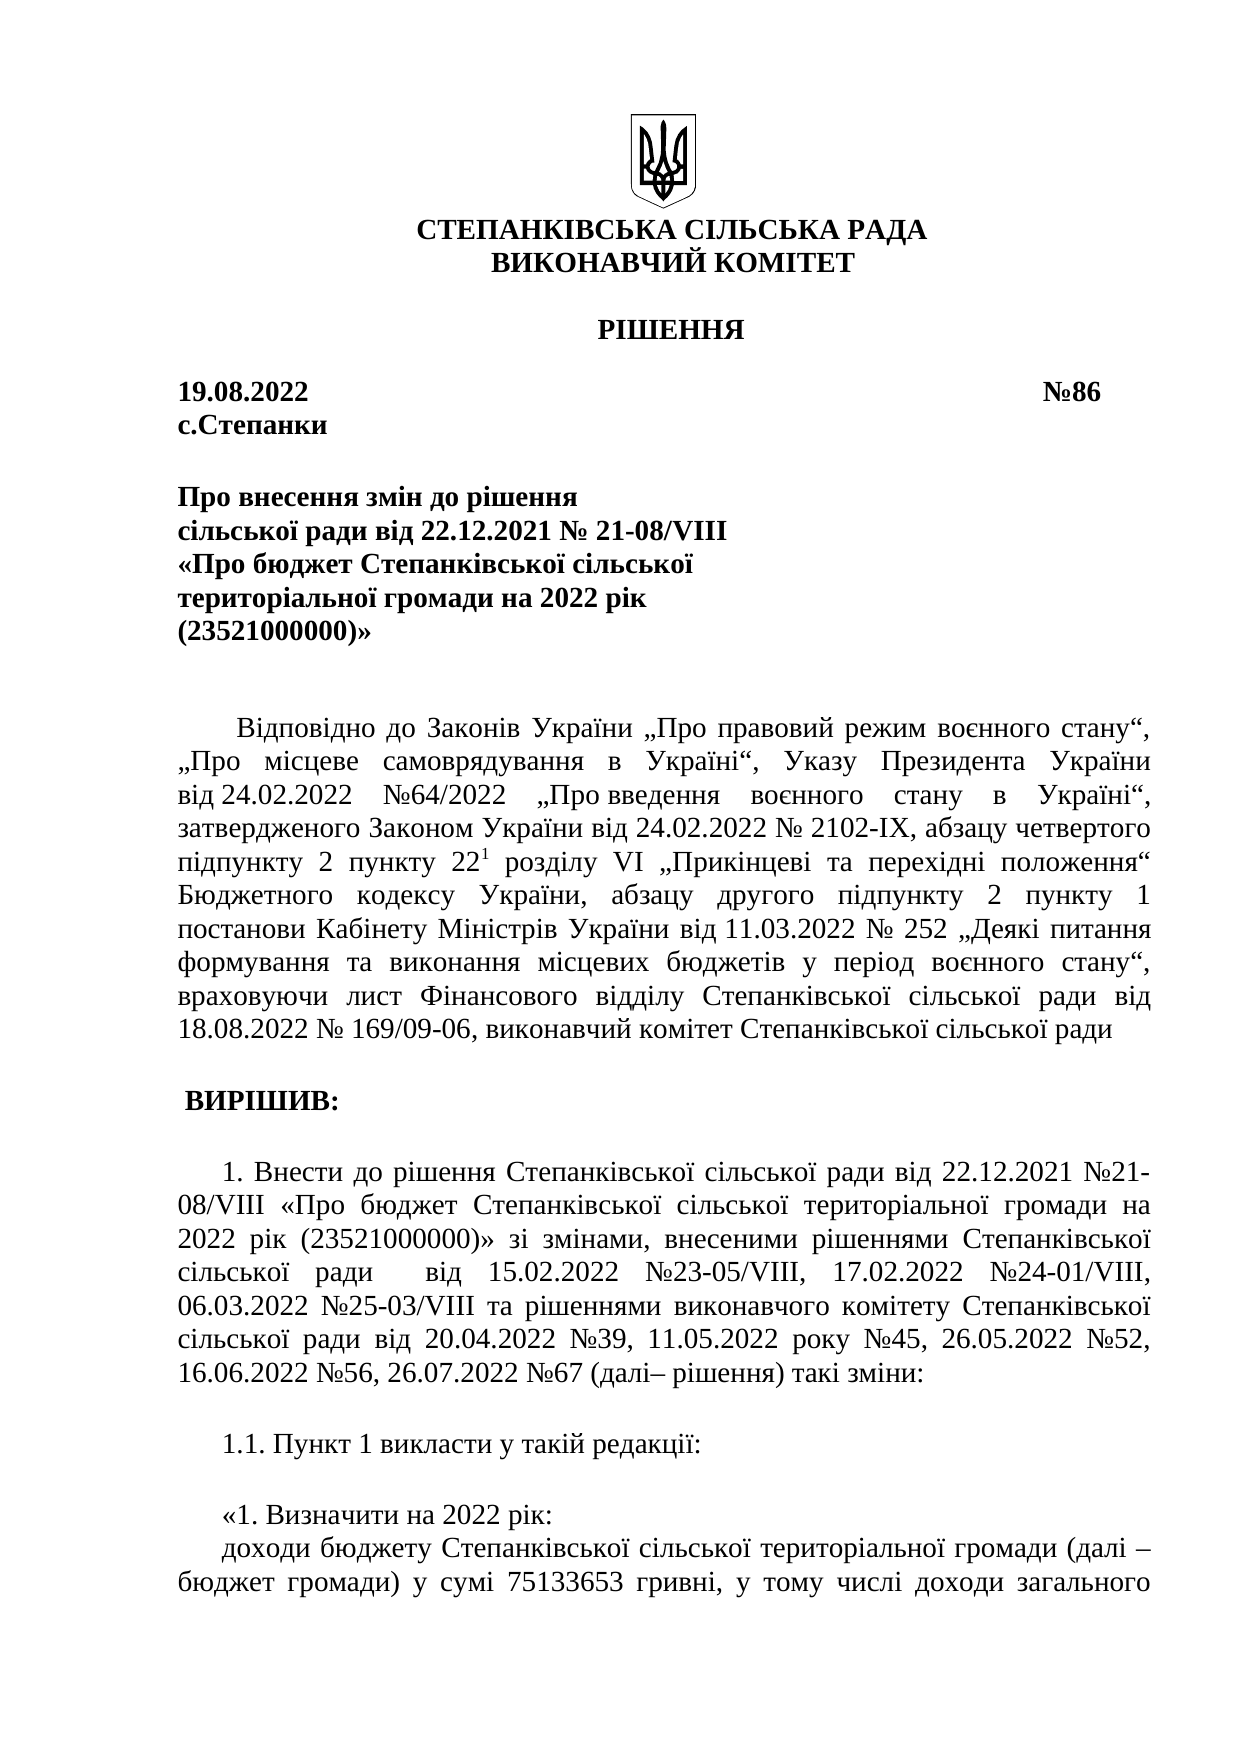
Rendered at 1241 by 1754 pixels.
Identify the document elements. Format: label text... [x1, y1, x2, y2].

text сільської ради від 22.12.2021 № 21-08/VІІІ [177, 513, 1152, 546]
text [177, 1531, 1152, 1598]
text Відповідно до Законів України „Про правовий режим воєнного стану“, „Про місцеве самоврядування в Україні“, Указу Президента України від 24.02.2022 №64/2022 „Про введення воєнного стану в Україні“, затвердженого Законом України від 24.02.2022 № 2102-IX, абзацу четвертого підпункту 2 пункту 221 розділу VI „Прикінцеві та перехідні положення“ Бюджетного кодексу України, абзацу другого підпункту 2 пункту 1 постанови Кабінету Міністрів України від 11.03.2022 № 252 „Деякі питання формування та виконання місцевих бюджетів у період воєнного стану“, враховуючи лист Фінансового відділу Степанківської сільської ради від 18.08.2022 № 169/09-06, виконавчий комітет Степанківської сільської ради [177, 710, 1152, 1045]
text 1.1. Пункт 1 викласти у такій редакції: [177, 1426, 1152, 1459]
text (23521000000)» [177, 613, 1152, 647]
text територіальної громади на 2022 рік [177, 580, 1152, 613]
text 1. Внести до рішення Степанківської сільської ради від 22.12.2021 №21-08/VІІІ «Про бюджет Степанківської сільської територіальної громади на 2022 рік (23521000000)» зі змінами, внесеними рішеннями Степанківської сільської ради від 15.02.2022 №23-05/VІІІ, 17.02.2022 №24-01/VІІІ, 06.03.2022 №25-03/VІІІ та рішеннями виконавчого комітету Степанківської сільської ради від 20.04.2022 №39, 11.05.2022 року №45, 26.05.2022 №52, 16.06.2022 №56, 26.07.2022 №67 (далі– рішення) такі зміни: [177, 1154, 1152, 1388]
text ВИРІШИВ: [177, 1083, 1152, 1116]
text с.Степанки [177, 407, 1152, 441]
text РІШЕННЯ [473, 312, 1152, 346]
text Про внесення змін до рішення [177, 479, 1152, 513]
text «1. Визначити на 2022 рік: [177, 1497, 1152, 1531]
text ВИКОНАВЧИЙ КОМІТЕТ [177, 245, 1152, 279]
text «Про бюджет Степанківської сільської [177, 546, 1152, 580]
text СТЕПАНКІВСЬКА СІЛЬСЬКА РАДА [177, 212, 1152, 245]
text 19.08.2022 №86 [177, 374, 1152, 407]
